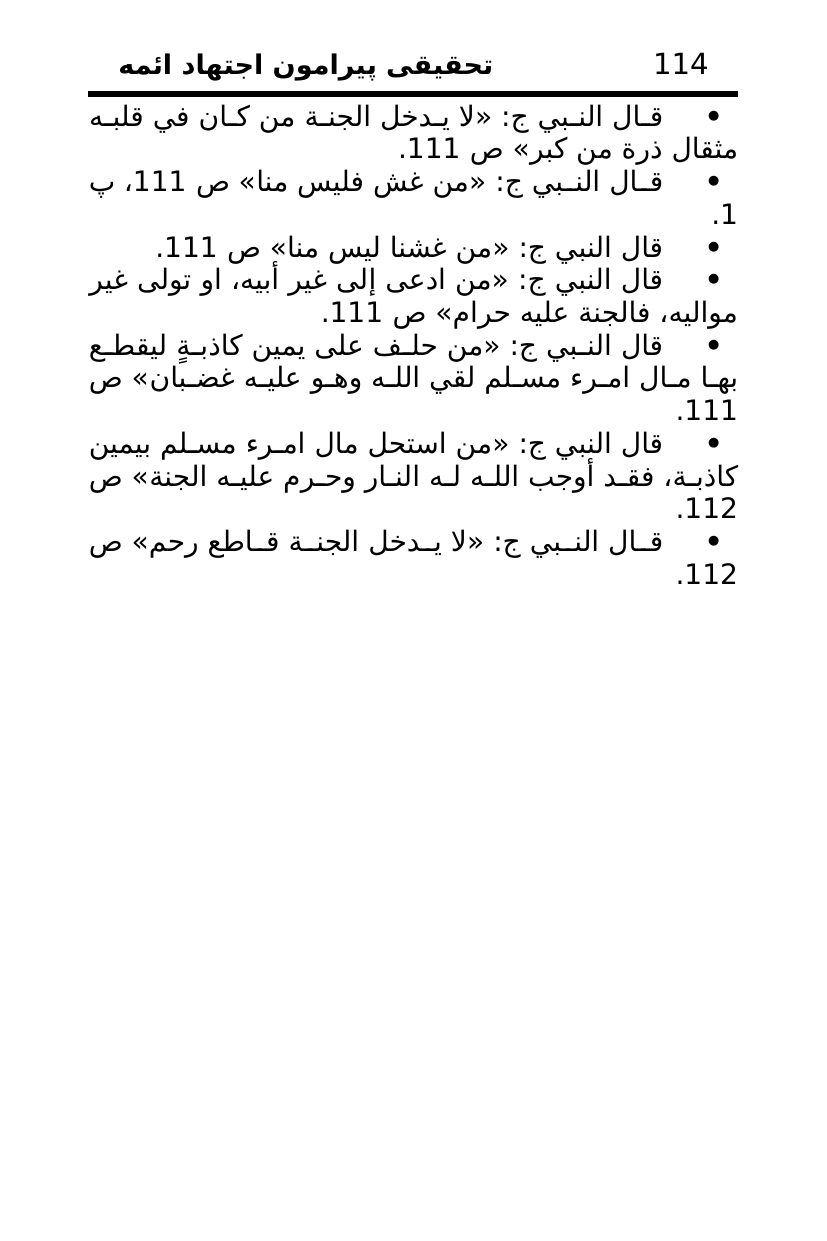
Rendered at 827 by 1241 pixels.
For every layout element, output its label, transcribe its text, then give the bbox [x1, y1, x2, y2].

list قال النبي ج: «لا يدخل الجنة قاطع رحم» ص 112. [89, 525, 738, 591]
list قال النبي ج: «من ادعى إلى غير أبيه، او تولى غير مواليه، فالجنة عليه حرام» ص 111. [89, 263, 738, 329]
list قال النبي ج: «من حلف على يمين كاذبةٍ ليقطع بها مال امرء مسلم لقي الله وهو عليه غضبان» ص 111. [89, 329, 738, 427]
list قال النبي ج: «لا يدخل الجنة من كان في قلبه مثقال ذرة من كبر» ص 111. [89, 100, 738, 165]
list قال النبي ج: «من استحل مال امرء مسلم بيمين كاذبة، فقد أوجب الله له النار وحرم عليه الجنة» ص 112. [89, 427, 738, 525]
list قال النبي ج: «من غش فليس منا» ص 111، پ 1. [89, 165, 738, 231]
list قال النبي ج: «من غشنا ليس منا» ص 111. [89, 231, 738, 263]
